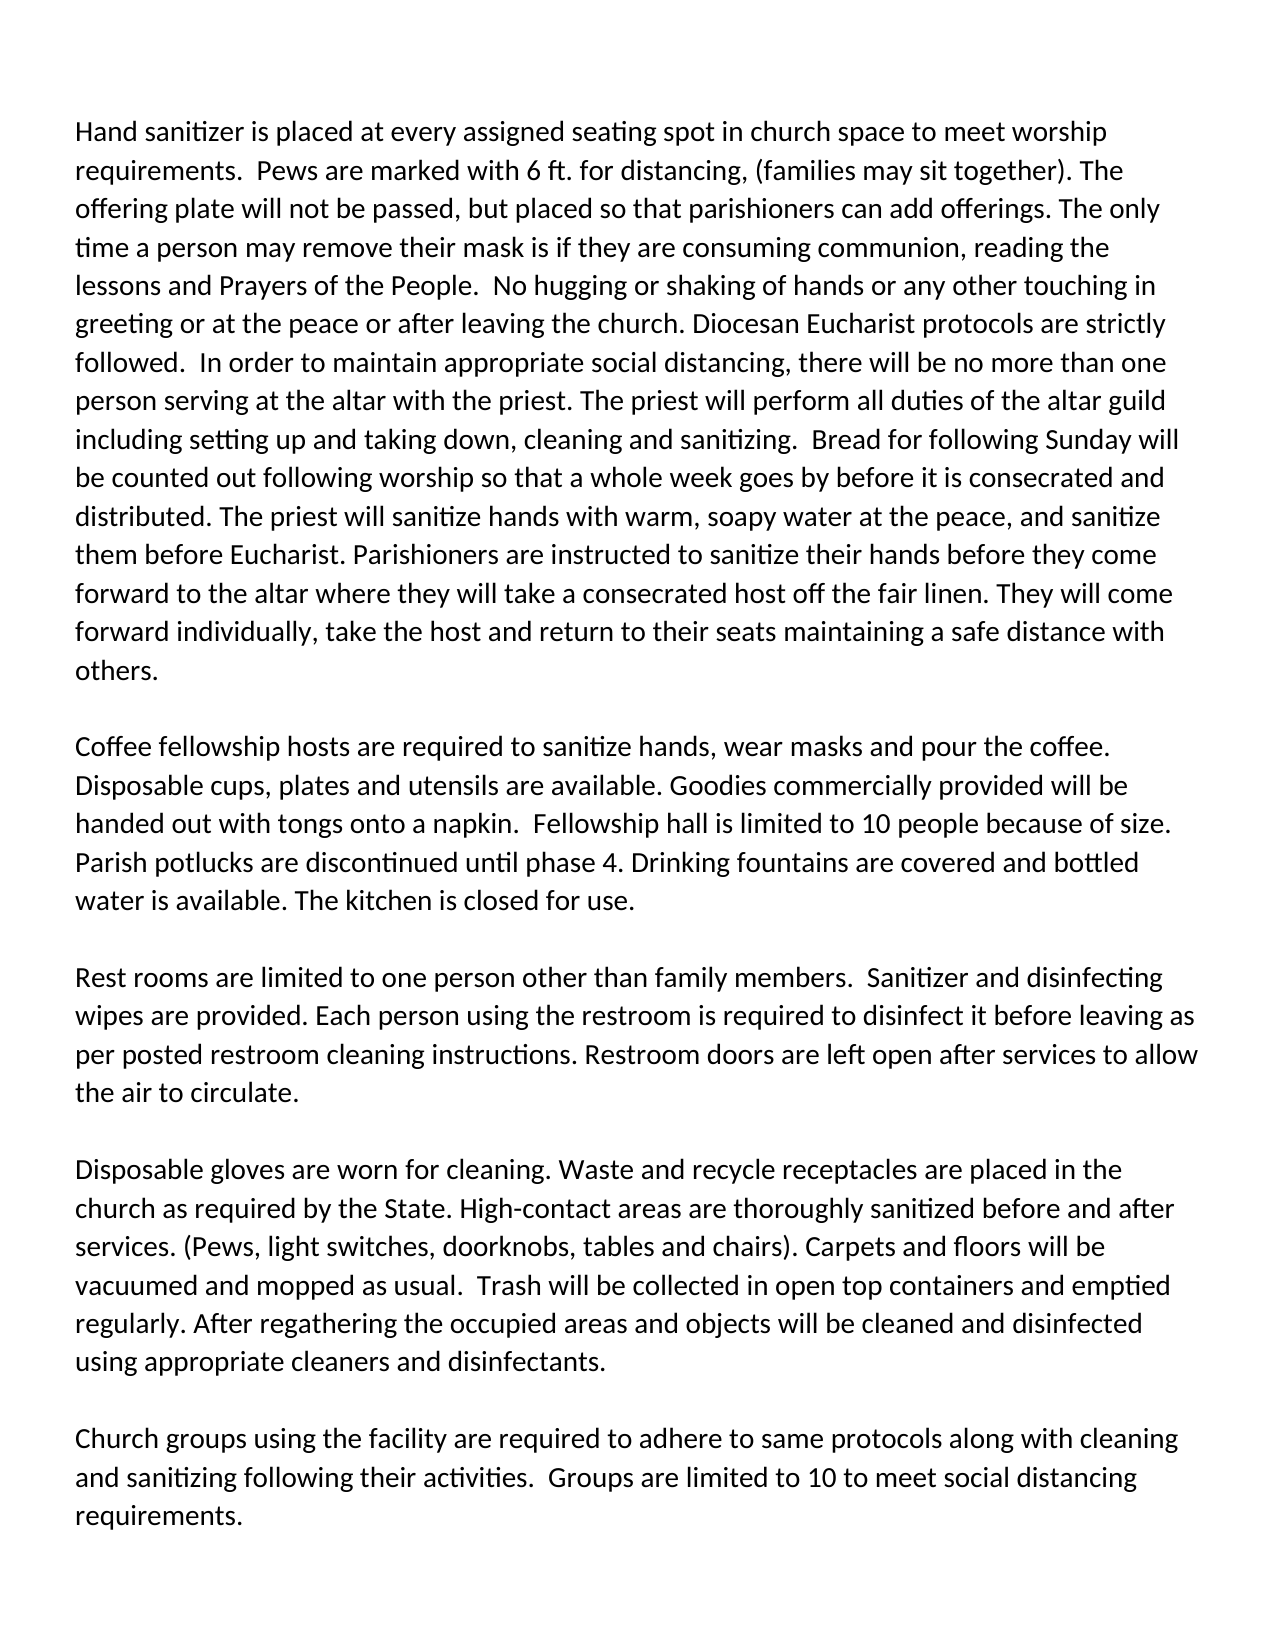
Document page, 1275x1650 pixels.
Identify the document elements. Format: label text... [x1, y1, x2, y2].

text Disposable gloves are worn for cleaning. Waste and recycle receptacles are placed in the church as required by the State. High-contact areas are thoroughly sanitized before and after services. (Pews, light switches, doorknobs, tables and chairs). Carpets and floors will be vacuumed and mopped as usual. Trash will be collected in open top containers and emptied regularly. After regathering the occupied areas and objects will be cleaned and disinfected using appropriate cleaners and disinfectants. [75, 1151, 1200, 1379]
text Coffee fellowship hosts are required to sanitize hands, wear masks and pour the coffee. Disposable cups, plates and utensils are available. Goodies commercially provided will be handed out with tongs onto a napkin. Fellowship hall is limited to 10 people because of size. Parish potlucks are discontinued until phase 4. Drinking fountains are covered and bottled water is available. The kitchen is closed for use. [75, 728, 1200, 918]
text Rest rooms are limited to one person other than family members. Sanitizer and disinfecting wipes are provided. Each person using the restroom is required to disinfect it before leaving as per posted restroom cleaning instructions. Restroom doors are left open after services to allow the air to circulate. [75, 959, 1200, 1110]
text Hand sanitizer is placed at every assigned seating spot in church space to meet worship requirements. Pews are marked with 6 ft. for distancing, (families may sit together). The offering plate will not be passed, but placed so that parishioners can add offerings. The only time a person may remove their mask is if they are consuming communion, reading the lessons and Prayers of the People. No hugging or shaking of hands or any other touching in greeting or at the peace or after leaving the church. Diocesan Eucharist protocols are strictly followed. In order to maintain appropriate social distancing, there will be no more than one person serving at the altar with the priest. The priest will perform all duties of the altar guild including setting up and taking down, cleaning and sanitizing. Bread for following Sunday will be counted out following worship so that a whole week goes by before it is consecrated and distributed. The priest will sanitize hands with warm, soapy water at the peace, and sanitize them before Eucharist. Parishioners are instructed to sanitize their hands before they come forward to the altar where they will take a consecrated host off the fair linen. They will come forward individually, take the host and return to their seats maintaining a safe distance with others. [75, 113, 1200, 687]
text Church groups using the facility are required to adhere to same protocols along with cleaning and sanitizing following their activities. Groups are limited to 10 to meet social distancing requirements. [75, 1420, 1200, 1533]
